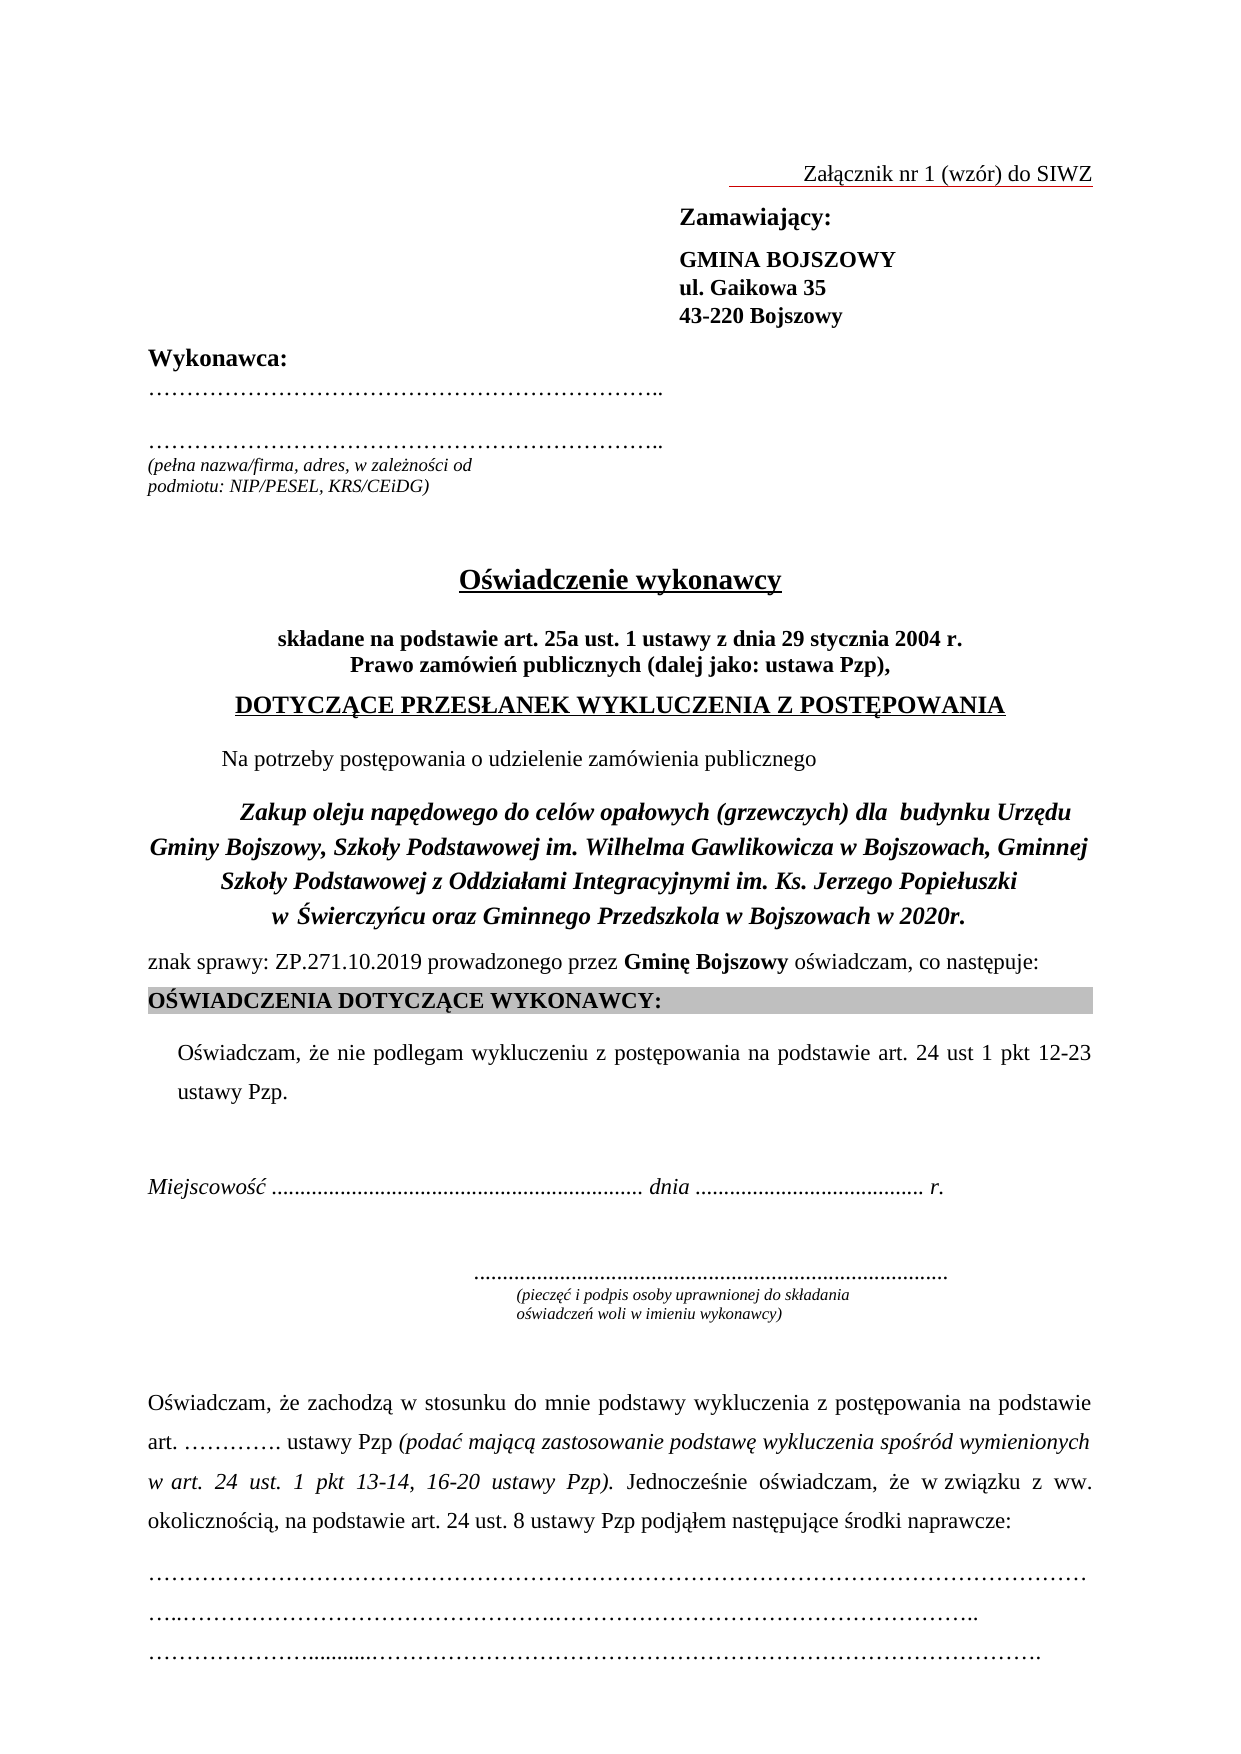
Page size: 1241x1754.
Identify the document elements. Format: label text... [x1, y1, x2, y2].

text ………………………………………………………….. [148, 374, 1093, 401]
text oświadczeń woli w imieniu wykonawcy) [148, 1304, 1093, 1323]
text Wykonawca: [148, 343, 1093, 372]
text GMINA BOJSZOWY [679, 246, 1093, 272]
text DOTYCZĄCE PRZESŁANEK WYKLUCZENIA Z POSTĘPOWANIA [148, 690, 1093, 719]
text Załącznik nr 1 (wzór) do SIWZ [729, 160, 1093, 186]
text Zakup oleju napędowego do celów opałowych (grzewczych) dla budynku Urzędu Gminy Bojszowy, Szkoły Podstawowej im. Wilhelma Gawlikowicza w Bojszowach, Gminnej Szkoły Podstawowej z Oddziałami Integracyjnymi im. Ks. Jerzego Popiełuszki w Świerczyńcu oraz Gminnego Przedszkola w Bojszowach w 2020r. [148, 797, 1093, 930]
text ………………………………………………………….. [148, 427, 1093, 453]
text (pieczęć i podpis osoby uprawnionej do składania [148, 1285, 1093, 1304]
text podmiotu: NIP/PESEL, KRS/CEiDG) [148, 475, 1093, 497]
text ul. Gaikowa 35 43-220 Bojszowy [679, 274, 1093, 329]
text Oświadczenie wykonawcy [148, 562, 1093, 595]
text OŚWIADCZENIA DOTYCZĄCE WYKONAWCY: [148, 987, 1093, 1014]
list Oświadczam, że nie podlegam wykluczeniu z postępowania na podstawie art. 24 ust 1 pkt 12-23 ustawy Pzp. [177, 1039, 1093, 1104]
text (pełna nazwa/firma, adres, w zależności od [148, 453, 1093, 475]
text ................................................................................... [148, 1258, 1093, 1285]
text znak sprawy: ZP.271.10.2019 prowadzonego przez Gminę Bojszowy oświadczam, co następuje: [148, 948, 1093, 974]
text Miejscowość ................................................................. dnia ........................................ r. [148, 1173, 1093, 1199]
text składane na podstawie art. 25a ust. 1 ustawy z dnia 29 stycznia 2004 r. [148, 625, 1093, 651]
text Na potrzeby postępowania o udzielenie zamówienia publicznego [148, 746, 1093, 772]
text Prawo zamówień publicznych (dalej jako: ustawa Pzp), [148, 651, 1093, 677]
text Oświadczam, że zachodzą w stosunku do mnie podstawy wykluczenia z postępowania na podstawie art. …………. ustawy Pzp (podać mającą zastosowanie podstawę wykluczenia spośród wymienionych w art. 24 ust. 1 pkt 13-14, 16-20 ustawy Pzp). Jednocześnie oświadczam, że w związku z ww. okolicznością, na podstawie art. 24 ust. 8 ustawy Pzp podjąłem następujące środki naprawcze: [148, 1389, 1093, 1534]
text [148, 1559, 1093, 1665]
text Zamawiający: [679, 202, 1093, 231]
